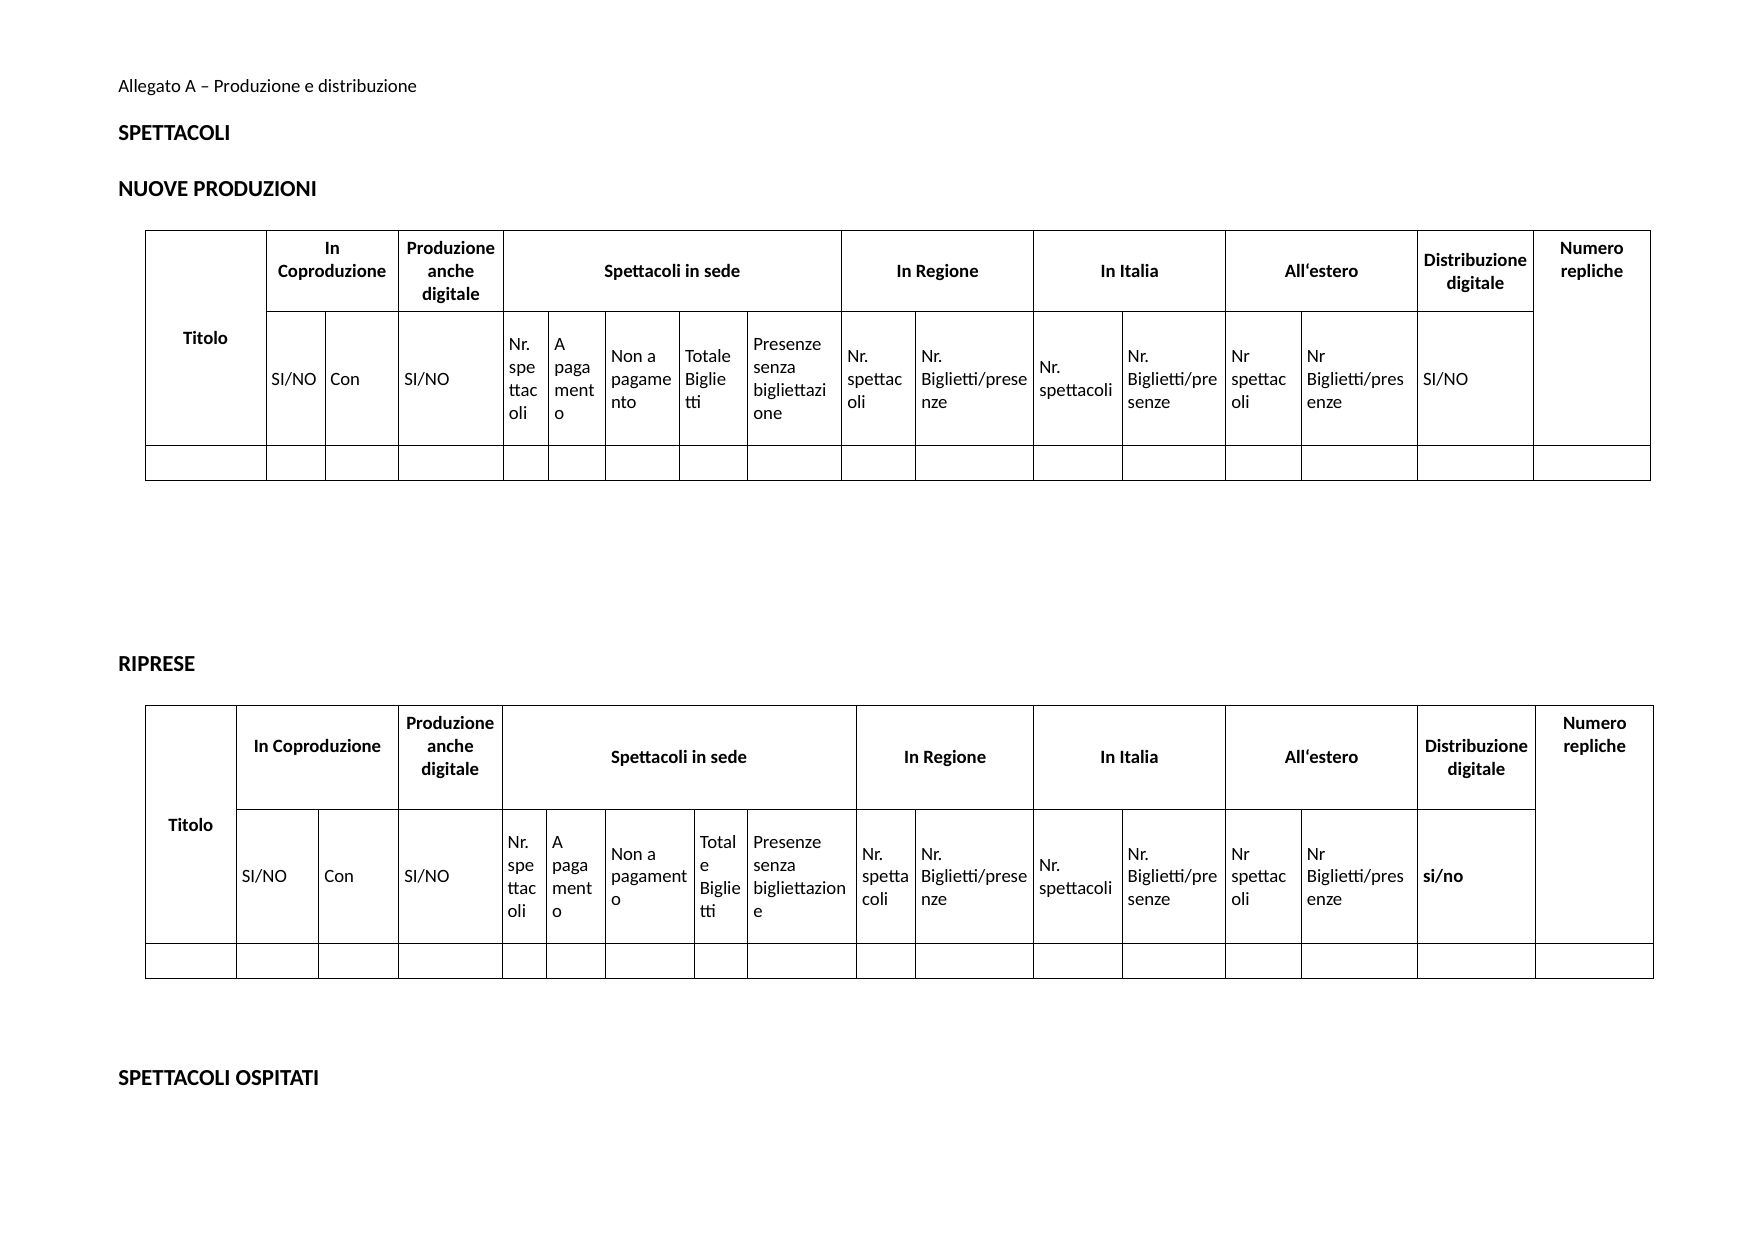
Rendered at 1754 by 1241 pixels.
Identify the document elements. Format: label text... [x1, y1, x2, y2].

table_cell [695, 944, 747, 978]
table_cell [237, 944, 318, 978]
table_cell [1034, 944, 1122, 978]
table_cell [1123, 944, 1225, 978]
table_cell [549, 446, 605, 480]
table_cell Non a pagamento [606, 312, 679, 445]
table_cell [267, 446, 325, 480]
table_cell Non a pagamento [606, 810, 694, 943]
table_cell Presenze senza bigliettazione [748, 810, 856, 943]
table_cell SI/NO [237, 810, 318, 943]
table_cell [1302, 944, 1417, 978]
table_cell SI/NO [267, 312, 325, 445]
table_header In Italia [1034, 706, 1225, 809]
text NUOVE PRODUZIONI [118, 174, 1606, 202]
table_cell SI/NO [399, 810, 502, 943]
table_cell Nr. spettacoli [503, 810, 546, 943]
table_cell [1534, 446, 1650, 480]
table_cell [1536, 944, 1653, 978]
table_header Distribuzione digitale [1418, 706, 1535, 809]
table_header Produzione anche digitale [399, 231, 503, 311]
table_cell [1418, 446, 1533, 480]
table_header All‘estero [1226, 706, 1417, 809]
table_cell [842, 446, 915, 480]
table_cell [1034, 446, 1122, 480]
text SPETTACOLI OSPITATI [118, 1063, 1606, 1091]
table_cell [399, 446, 503, 480]
table_cell SI/NO [399, 312, 503, 445]
table_cell Totale Biglietti [680, 312, 747, 445]
text RIPRESE [118, 649, 1606, 677]
table_cell SI/NO [1418, 312, 1533, 445]
table_cell [1418, 944, 1535, 978]
table_cell [748, 446, 841, 480]
table_cell [547, 944, 605, 978]
table_cell Nr. spettacoli [1034, 312, 1122, 445]
table_cell [680, 446, 747, 480]
table_cell [606, 944, 694, 978]
table_cell Nr. spettacoli [504, 312, 548, 445]
table_cell Totale Biglietti [695, 810, 747, 943]
table_cell si/no [1418, 810, 1535, 943]
table_cell Nr. Biglietti/presenze [916, 312, 1033, 445]
table_header Spettacoli in sede [504, 231, 841, 311]
table_header Produzione anche digitale [399, 706, 502, 809]
table_cell Nr. spettacoli [1034, 810, 1122, 943]
table_cell Nr. spettacoli [857, 810, 915, 943]
table_header In Italia [1034, 231, 1225, 311]
table_cell [504, 446, 548, 480]
table_cell Nr. Biglietti/presenze [1123, 312, 1225, 445]
table_cell Nr. Biglietti/presenze [916, 810, 1033, 943]
table_cell A pagamento [547, 810, 605, 943]
text SPETTACOLI [118, 118, 1606, 146]
table_header Spettacoli in sede [503, 706, 856, 809]
table_header Numero repliche [1534, 231, 1650, 445]
table_cell Nr. spettacoli [842, 312, 915, 445]
table_header In Regione [842, 231, 1033, 311]
table_header In Coproduzione [237, 706, 398, 809]
table_cell Presenze senza bigliettazione [748, 312, 841, 445]
table_cell [748, 944, 856, 978]
table_cell [146, 944, 236, 978]
table_cell Nr spettacoli [1226, 312, 1301, 445]
table_header In Coproduzione [267, 231, 398, 311]
table_cell [503, 944, 546, 978]
table_header Distribuzione digitale [1418, 231, 1533, 311]
table_cell [916, 446, 1033, 480]
table_header Numero repliche [1536, 706, 1653, 943]
table_cell [146, 446, 266, 480]
table_cell [606, 446, 679, 480]
table_header Titolo [146, 706, 236, 943]
table_cell [399, 944, 502, 978]
table_cell [326, 446, 398, 480]
table_cell [1226, 446, 1301, 480]
table_cell Nr spettacoli [1226, 810, 1301, 943]
table_cell Nr. Biglietti/presenze [1123, 810, 1225, 943]
table_cell [1302, 446, 1417, 480]
table_cell Con [326, 312, 398, 445]
table_cell Nr Biglietti/presenze [1302, 312, 1417, 445]
table_cell [319, 944, 398, 978]
table_cell [1226, 944, 1301, 978]
table_cell [916, 944, 1033, 978]
table_header Titolo [146, 231, 266, 445]
table_cell [857, 944, 915, 978]
table_cell Con [319, 810, 398, 943]
table_cell Nr Biglietti/presenze [1302, 810, 1417, 943]
table_header In Regione [857, 706, 1033, 809]
table_header All‘estero [1226, 231, 1417, 311]
table_cell [1123, 446, 1225, 480]
table_cell A pagamento [549, 312, 605, 445]
